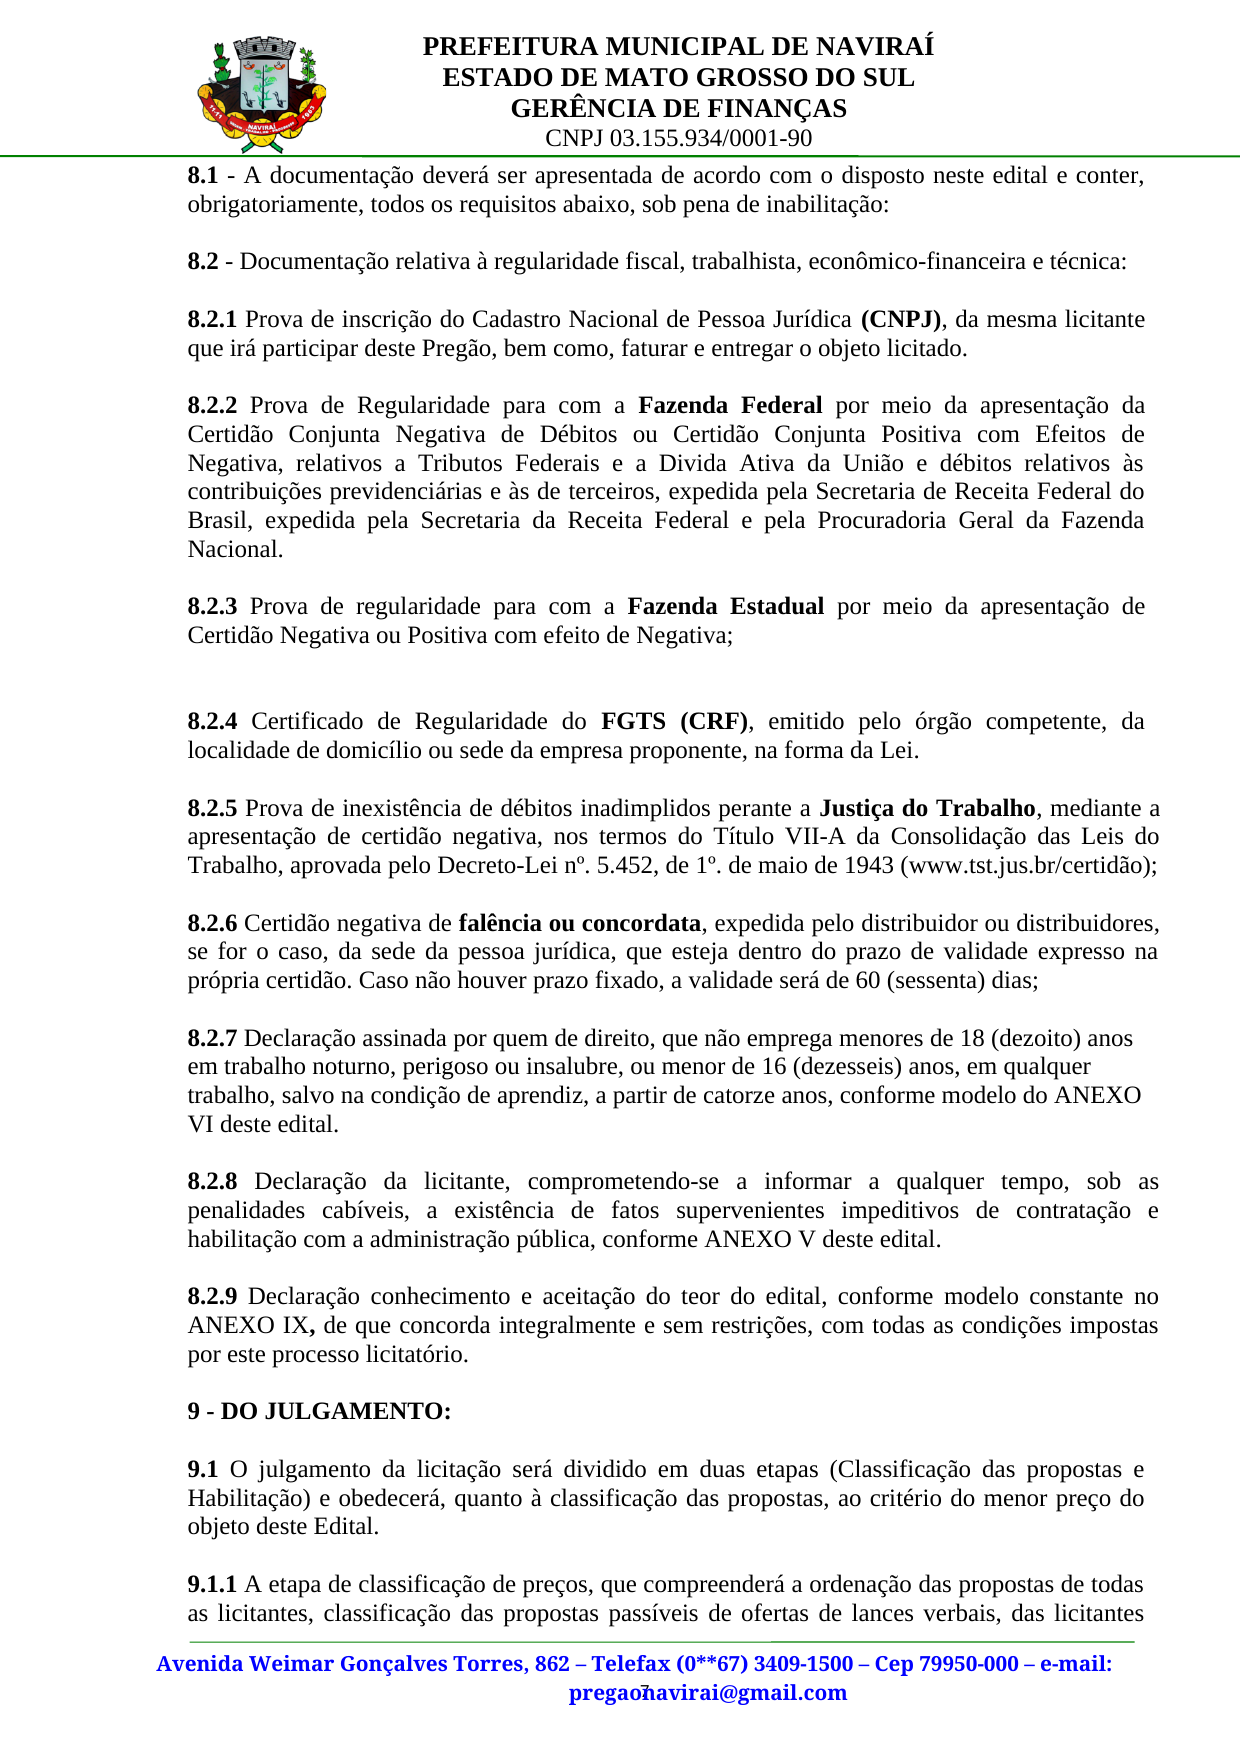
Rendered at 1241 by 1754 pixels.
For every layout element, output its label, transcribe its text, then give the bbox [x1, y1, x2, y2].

picture [197, 36, 327, 154]
text 8.2.5 Prova de inexistência de débitos inadimplidos perante a Justiça do Trabalho, mediante a apresentação de certidão negativa, nos termos do Título VII-A da Consolidação das Leis do Trabalho, aprovada pelo Decreto-Lei nº. 5.452, de 1º. de maio de 1943 (www.tst.jus.br/certidão); [187, 793, 1160, 879]
text 8.2.9 Declaração conhecimento e aceitação do teor do edital, conforme modelo constante no ANEXO IX, de que concorda integralmente e sem restrições, com todas as condições impostas por este processo licitatório. [187, 1281, 1160, 1368]
text 8.2.1 Prova de inscrição do Cadastro Nacional de Pessoa Jurídica (CNPJ), da mesma licitante que irá participar deste Pregão, bem como, faturar e entregar o objeto licitado. [187, 304, 1146, 361]
text 8.2.7 Declaração assinada por quem de direito, que não emprega menores de 18 (dezoito) anos em trabalho noturno, perigoso ou insalubre, ou menor de 16 (dezesseis) anos, em qualquer trabalho, salvo na condição de aprendiz, a partir de catorze anos, conforme modelo do ANEXO VI deste edital. [187, 1023, 1146, 1138]
text 8.2.8 Declaração da licitante, comprometendo-se a informar a qualquer tempo, sob as penalidades cabíveis, a existência de fatos supervenientes impeditivos de contratação e habilitação com a administração pública, conforme ANEXO V deste edital. [187, 1166, 1160, 1253]
text 8.2.6 Certidão negativa de falência ou concordata, expedida pelo distribuidor ou distribuidores, se for o caso, da sede da pessoa jurídica, que esteja dentro do prazo de validade expresso na própria certidão. Caso não houver prazo fixado, a validade será de 60 (sessenta) dias; [187, 908, 1160, 994]
text 8.2 - Documentação relativa à regularidade fiscal, trabalhista, econômico-financeira e técnica: [187, 246, 1146, 275]
text 9.1 O julgamento da licitação será dividido em duas etapas (Classificação das propostas e Habilitação) e obedecerá, quanto à classificação das propostas, ao critério do menor preço do objeto deste Edital. [187, 1454, 1146, 1540]
text 9 - DO JULGAMENTO: [187, 1396, 1146, 1425]
text 8.2.2 Prova de Regularidade para com a Fazenda Federal por meio da apresentação da Certidão Conjunta Negativa de Débitos ou Certidão Conjunta Positiva com Efeitos de Negativa, relativos a Tributos Federais e a Divida Ativa da União e débitos relativos às contribuições previdenciárias e às de terceiros, expedida pela Secretaria de Receita Federal do Brasil, expedida pela Secretaria da Receita Federal e pela Procuradoria Geral da Fazenda Nacional. [187, 390, 1146, 563]
text 8.1 - A documentação deverá ser apresentada de acordo com o disposto neste edital e conter, obrigatoriamente, todos os requisitos abaixo, sob pena de inabilitação: [187, 160, 1146, 218]
text 8.2.4 Certificado de Regularidade do FGTS (CRF), emitido pelo órgão competente, da localidade de domicílio ou sede da empresa proponente, na forma da Lei. [187, 706, 1146, 764]
text 8.2.3 Prova de regularidade para com a Fazenda Estadual por meio da apresentação de Certidão Negativa ou Positiva com efeito de Negativa; [187, 591, 1146, 649]
